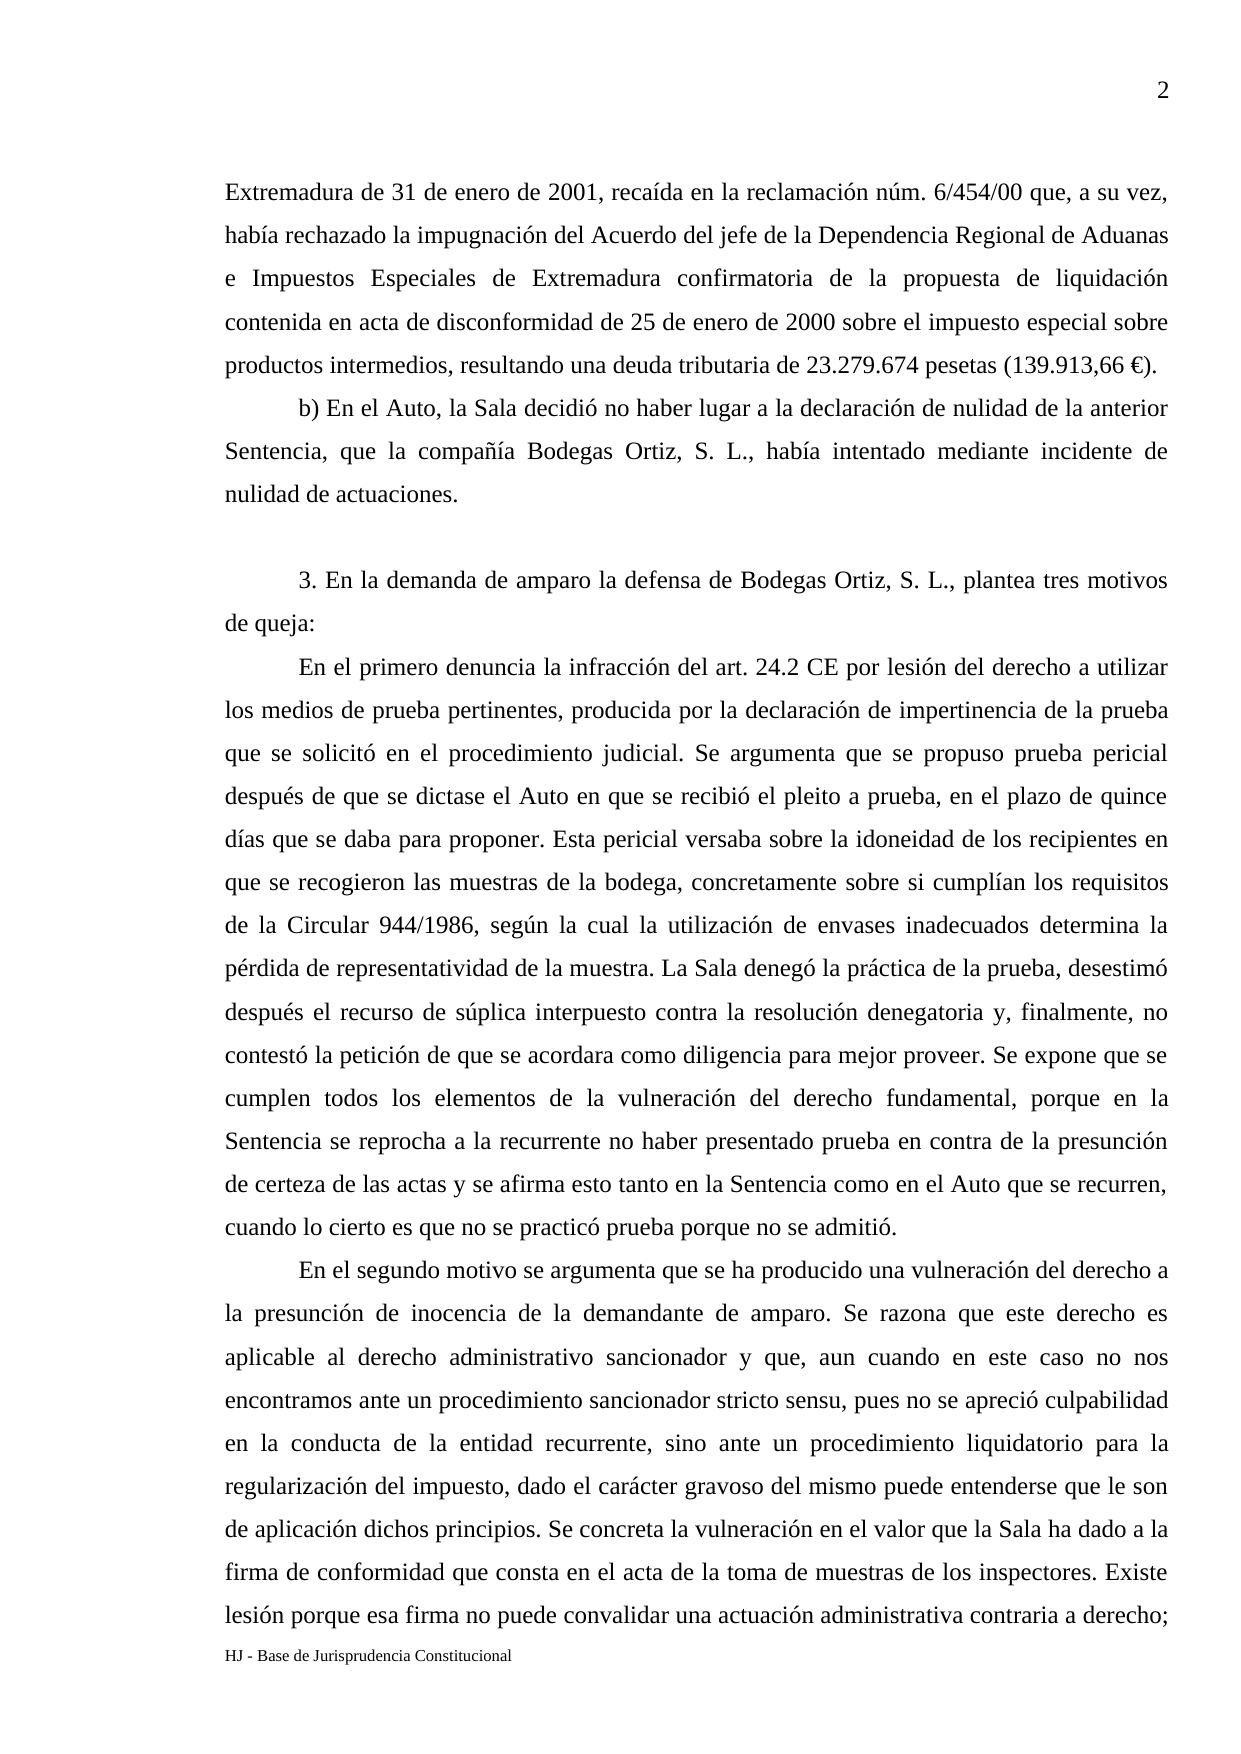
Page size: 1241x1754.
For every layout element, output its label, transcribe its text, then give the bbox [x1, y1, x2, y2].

text 3. En la demanda de amparo la defensa de Bodegas Ortiz, S. L., plantea tres motivos de queja: [224, 565, 1169, 637]
text b) En el Auto, la Sala decidió no haber lugar a la declaración de nulidad de la anterior Sentencia, que la compañía Bodegas Ortiz, S. L., había intentado mediante incidente de nulidad de actuaciones. [224, 393, 1169, 508]
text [224, 177, 1169, 378]
text En el primero denuncia la infracción del art. 24.2 CE por lesión del derecho a utilizar los medios de prueba pertinentes, producida por la declaración de impertinencia de la prueba que se solicitó en el procedimiento judicial. Se argumenta que se propuso prueba pericial después de que se dictase el Auto en que se recibió el pleito a prueba, en el plazo de quince días que se daba para proponer. Esta pericial versaba sobre la idoneidad de los recipientes en que se recogieron las muestras de la bodega, concretamente sobre si cumplían los requisitos de la Circular 944/1986, según la cual la utilización de envases inadecuados determina la pérdida de representatividad de la muestra. La Sala denegó la práctica de la prueba, desestimó después el recurso de súplica interpuesto contra la resolución denegatoria y, finalmente, no contestó la petición de que se acordara como diligencia para mejor proveer. Se expone que se cumplen todos los elementos de la vulneración del derecho fundamental, porque en la Sentencia se reprocha a la recurrente no haber presentado prueba en contra de la presunción de certeza de las actas y se afirma esto tanto en la Sentencia como en el Auto que se recurren, cuando lo cierto es que no se practicó prueba porque no se admitió. [224, 652, 1169, 1241]
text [224, 1255, 1169, 1629]
